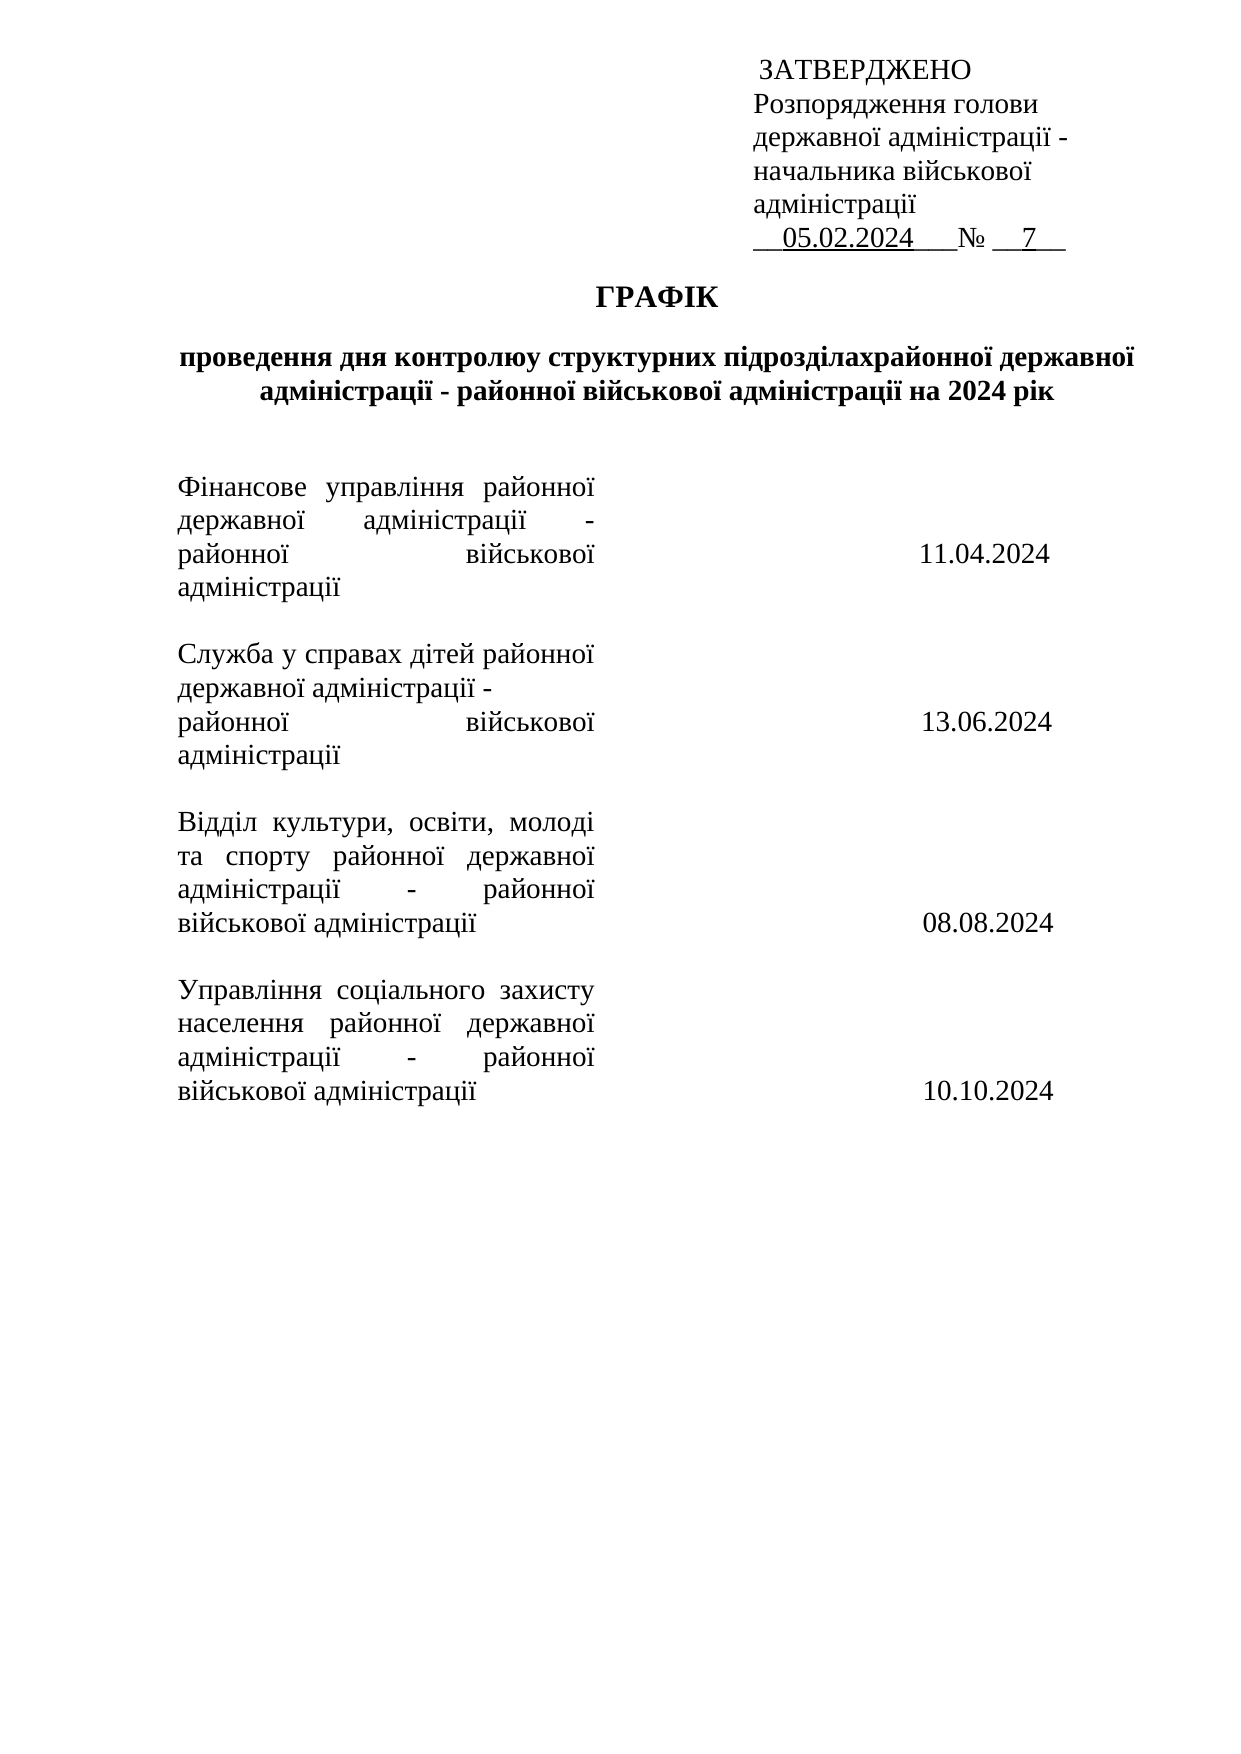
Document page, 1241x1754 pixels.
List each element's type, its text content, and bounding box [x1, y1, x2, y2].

table_cell 10.10.2024 [742, 972, 1111, 1106]
text Розпорядження голови [753, 86, 1166, 119]
table_cell Служба у справах дітей районної державної адміністрації - районної військової адміністрації [166, 637, 742, 804]
text ЗАТВЕРДЖЕНО [177, 52, 1181, 86]
text ГРАФІК [177, 278, 1137, 314]
text начальника військової адміністрації [753, 153, 1166, 220]
text проведення дня контролюу структурних підрозділахрайонної державної адміністрації - районної військової адміністрації на 2024 рік [177, 339, 1137, 407]
text державної адміністрації - [753, 119, 1166, 153]
table_cell 13.06.2024 [742, 637, 1111, 804]
table_cell 08.08.2024 [742, 804, 1111, 972]
table_cell Управління соціального захисту населення районної державної адміністрації - районної військової адміністрації [166, 972, 742, 1106]
text __05.02.2024___№ __7__ [753, 220, 1166, 253]
table_header Фінансове управління районної державної адміністрації - районної військової адміністрації [166, 407, 742, 637]
table_cell Відділ культури, освіти, молоді та спорту районної державної адміністрації - районної військової адміністрації [166, 804, 742, 972]
table_header 11.04.2024 [742, 407, 1111, 637]
